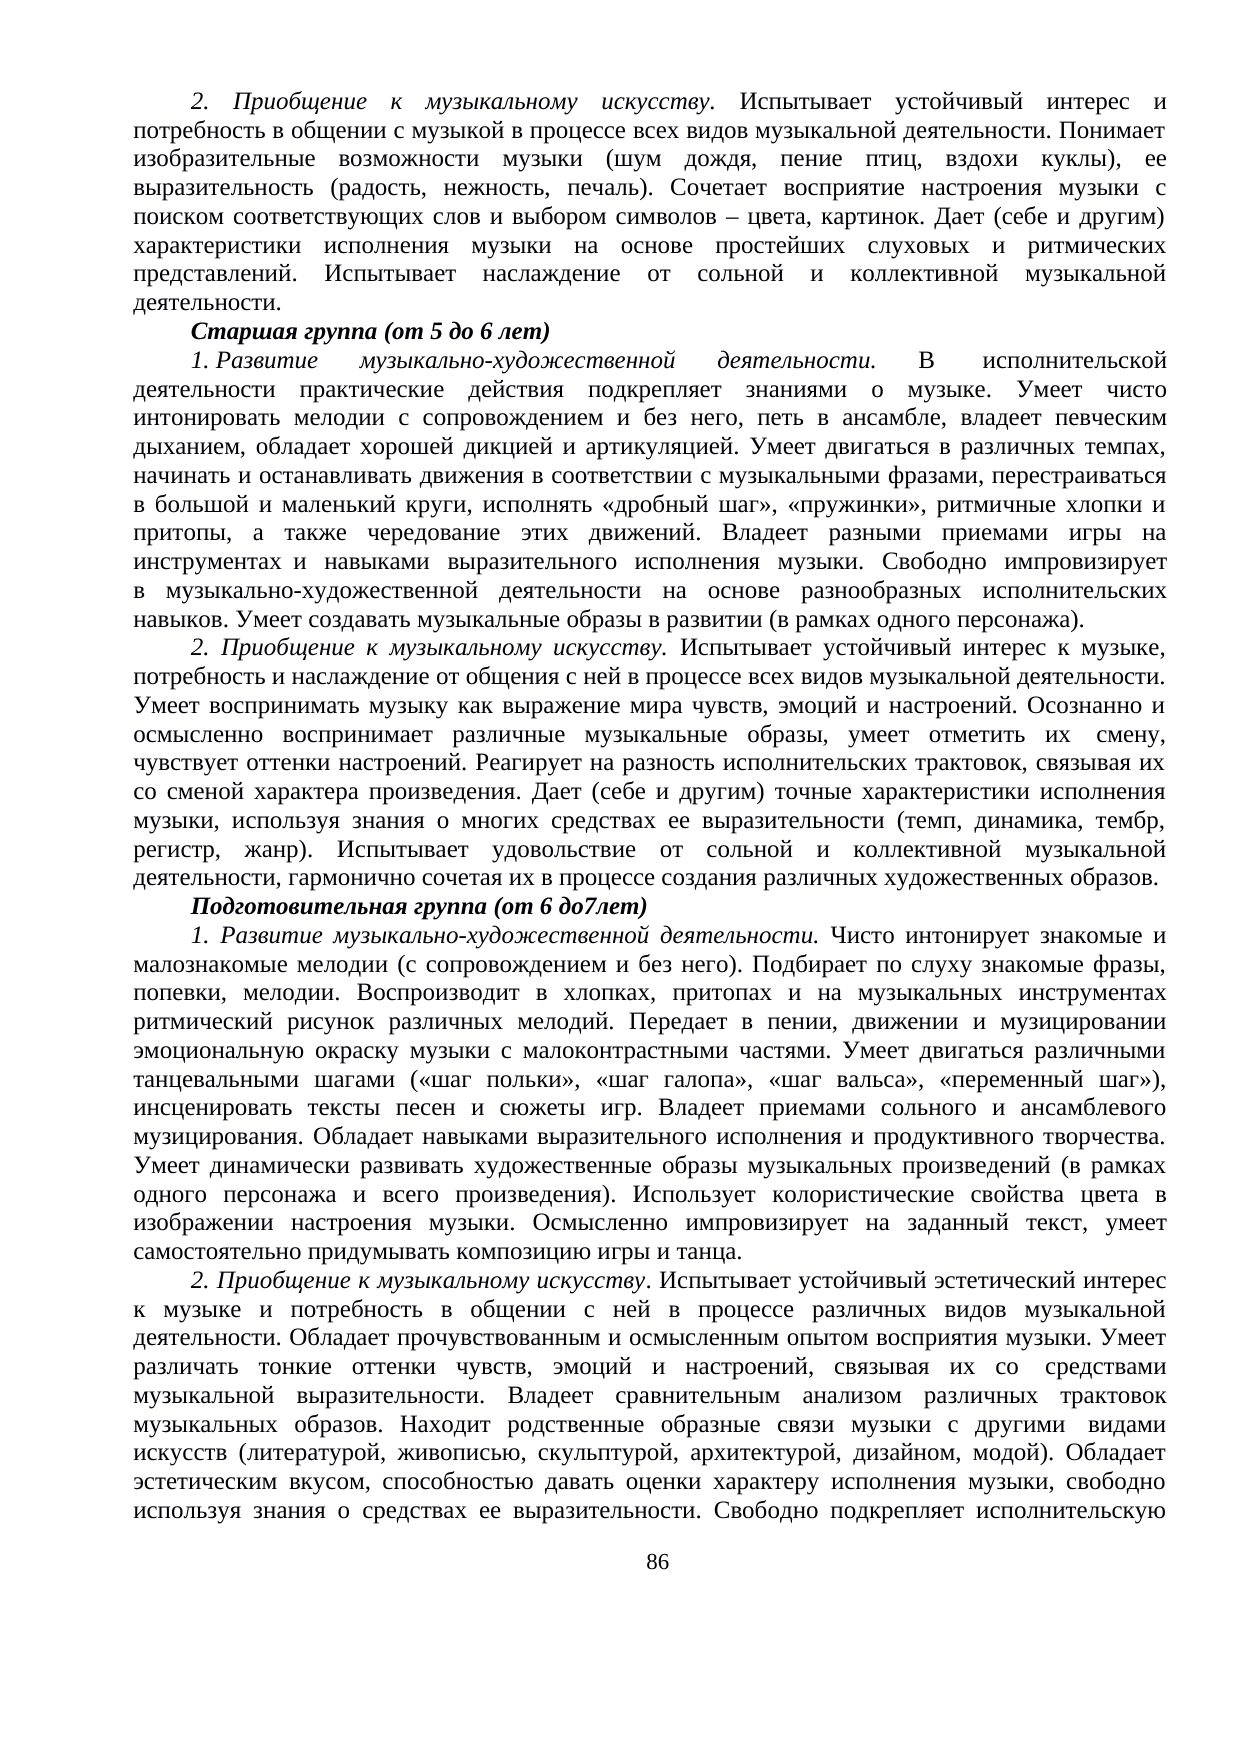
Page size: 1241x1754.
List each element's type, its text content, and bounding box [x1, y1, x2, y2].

list Приобщение к музыкальному искусству. Испытывает устойчивый интерес к музыке, потребность и наслаждение от общения с ней в процессе всех видов музыкальной деятельности. Умеет воспринимать музыку как выражение мира чувств, эмоций и настроений. Осознанно и осмысленно воспринимает различные музыкальные образы, умеет отметить их смену, чувствует оттенки настроений. Реагирует на разность исполнительских трактовок, связывая их со сменой характера произведения. Дает (себе и другим) точные характеристики исполнения музыки, используя знания о многих средствах ее выразительности (темп, динамика, тембр, регистр, жанр). Испытывает удовольствие от сольной и коллективной музыкальной деятельности, гармонично сочетая их в процессе создания различных художественных образов. [133, 632, 1166, 891]
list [133, 1265, 1167, 1524]
list Развитие музыкально-художественной деятельности. В исполнительской деятельности практические действия подкрепляет знаниями о музыке. Умеет чисто интонировать мелодии с сопровождением и без него, петь в ансамбле, владеет певческим дыханием, обладает хорошей дикцией и артикуляцией. Умеет двигаться в различных темпах, начинать и останавливать движения в соответствии с музыкальными фразами, перестраиваться в большой и маленький круги, исполнять «дробный шаг», «пружинки», ритмичные хлопки и притопы, а также чередование этих движений. Владеет разными приемами игры на инструментах и навыками выразительного исполнения музыки. Свободно импровизирует в музыкально-художественной деятельности на основе разнообразных исполнительских навыков. Умеет создавать музыкальные образы в развитии (в рамках одного персонажа). [133, 345, 1167, 632]
list Развитие музыкально-художественной деятельности. Чисто интонирует знакомые и малознакомые мелодии (с сопровождением и без него). Подбирает по слуху знакомые фразы, попевки, мелодии. Воспроизводит в хлопках, притопах и на музыкальных инструментах ритмический рисунок различных мелодий. Передает в пении, движении и музицировании эмоциональную окраску музыки с малоконтрастными частями. Умеет двигаться различными танцевальными шагами («шаг польки», «шаг галопа», «шаг вальса», «переменный шаг»), инсценировать тексты песен и сюжеты игр. Владеет приемами сольного и ансамблевого музицирования. Обладает навыками выразительного исполнения и продуктивного творчества. Умеет динамически развивать художественные образы музыкальных произведений (в рамках одного персонажа и всего произведения). Использует колористические свойства цвета в изображении настроения музыки. Осмысленно импровизирует на заданный текст, умеет самостоятельно придумывать композицию игры и танца. [133, 920, 1167, 1265]
subtitle Старшая группа (от 5 до 6 лет) [191, 317, 1238, 345]
subtitle Подготовительная группа (от 6 до7лет) [191, 891, 1238, 920]
list Приобщение к музыкальному искусству. Испытывает устойчивый интерес и потребность в общении с музыкой в процессе всех видов музыкальной деятельности. Понимает изобразительные возможности музыки (шум дождя, пение птиц, вздохи куклы), ее выразительность (радость, нежность, печаль). Сочетает восприятие настроения музыки с поиском соответствующих слов и выбором символов – цвета, картинок. Дает (себе и другим) характеристики исполнения музыки на основе простейших слуховых и ритмических представлений. Испытывает наслаждение от сольной и коллективной музыкальной деятельности. [133, 86, 1167, 316]
